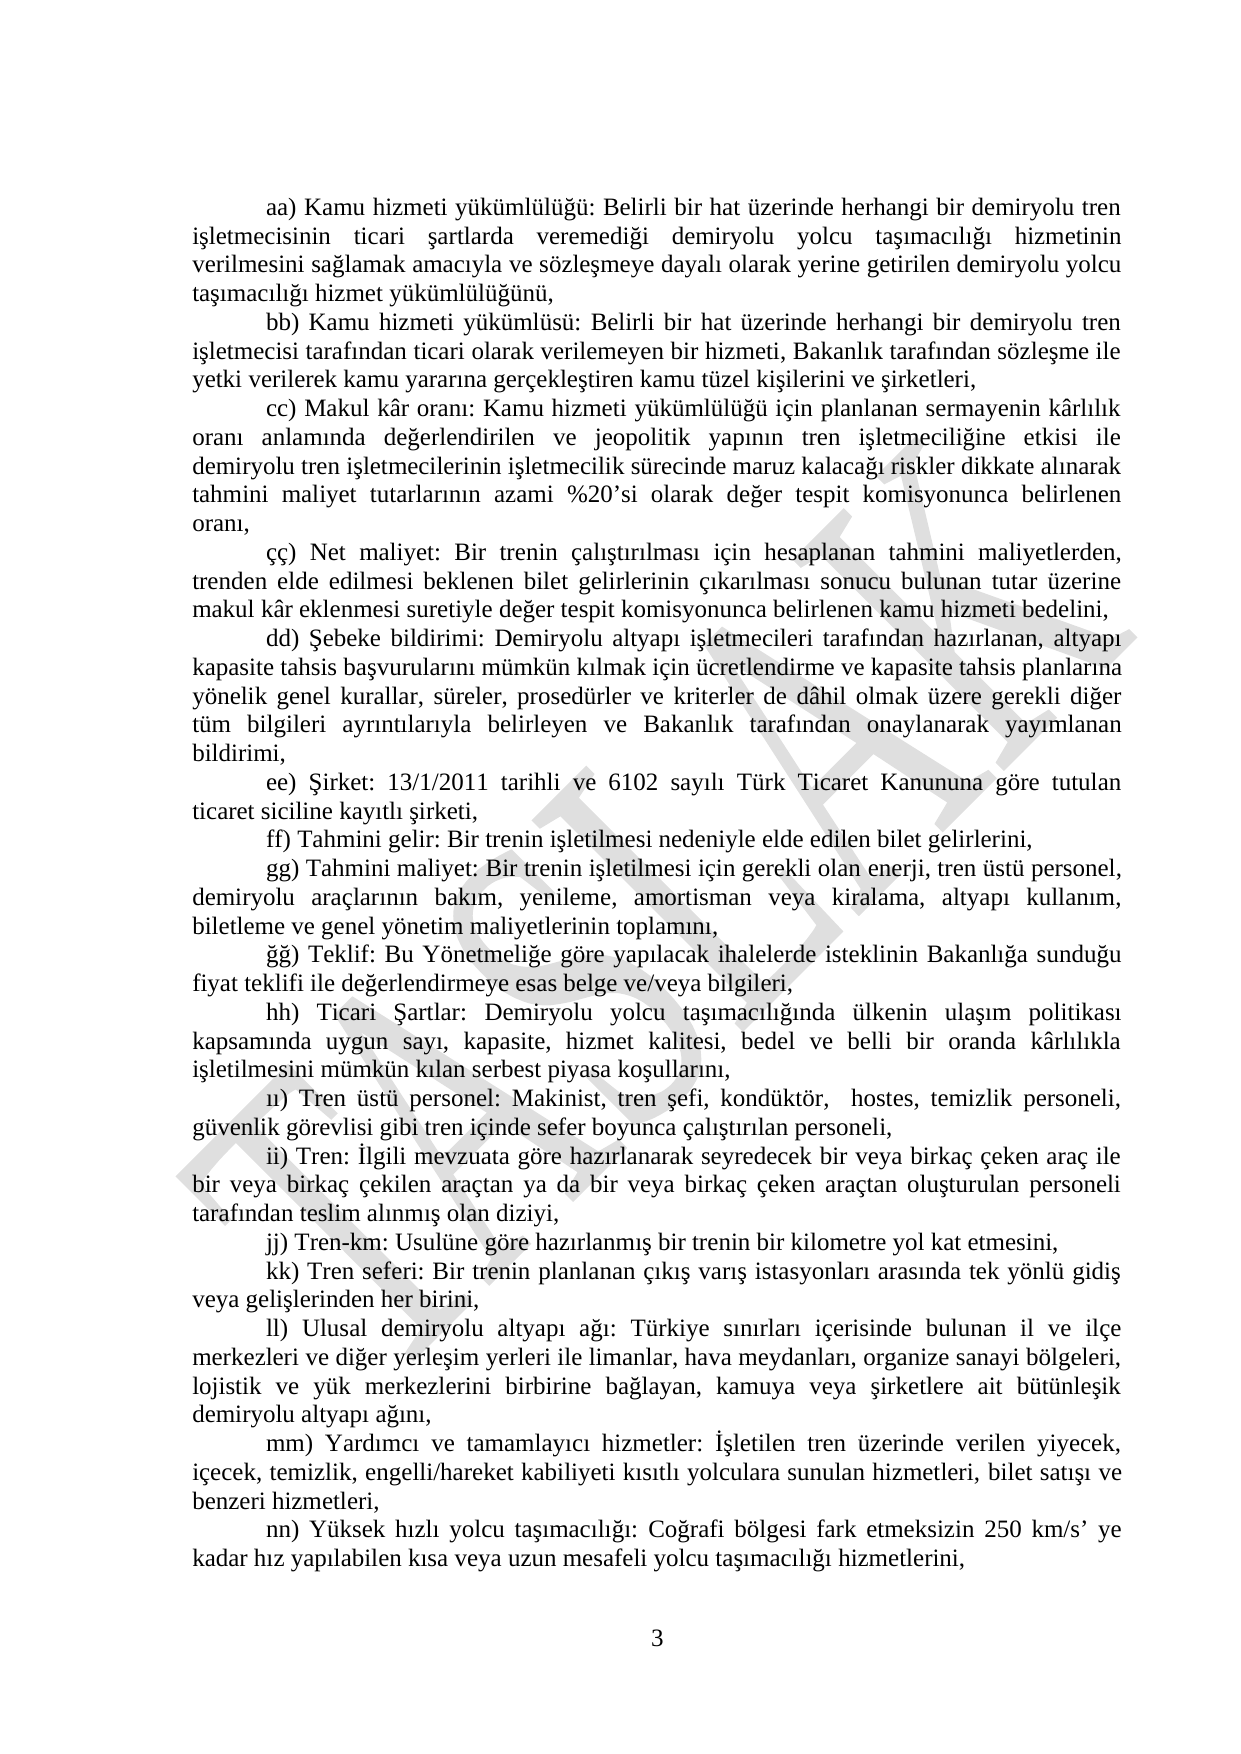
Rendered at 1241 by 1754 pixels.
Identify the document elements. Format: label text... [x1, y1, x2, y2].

text jj) Tren-km: Usulüne göre hazırlanmış bir trenin bir kilometre yol kat etmesini, [192, 1227, 1122, 1256]
text mm) Yardımcı ve tamamlayıcı hizmetler: İşletilen tren üzerinde verilen yiyecek, içecek, temizlik, engelli/hareket kabiliyeti kısıtlı yolculara sunulan hizmetleri, bilet satışı ve benzeri hizmetleri, [192, 1428, 1122, 1514]
text dd) Şebeke bildirimi: Demiryolu altyapı işletmecileri tarafından hazırlanan, altyapı kapasite tahsis başvurularını mümkün kılmak için ücretlendirme ve kapasite tahsis planlarına yönelik genel kurallar, süreler, prosedürler ve kriterler de dâhil olmak üzere gerekli diğer tüm bilgileri ayrıntılarıyla belirleyen ve Bakanlık tarafından onaylanarak yayımlanan bildirimi, [192, 623, 1122, 767]
text aa) Kamu hizmeti yükümlülüğü: Belirli bir hat üzerinde herhangi bir demiryolu tren işletmecisinin ticari şartlarda veremediği demiryolu yolcu taşımacılığı hizmetinin verilmesini sağlamak amacıyla ve sözleşmeye dayalı olarak yerine getirilen demiryolu yolcu taşımacılığı hizmet yükümlülüğünü, [192, 192, 1122, 307]
text ğğ) Teklif: Bu Yönetmeliğe göre yapılacak ihalelerde isteklinin Bakanlığa sunduğu fiyat teklifi ile değerlendirmeye esas belge ve/veya bilgileri, [192, 939, 1122, 997]
text ff) Tahmini gelir: Bir trenin işletilmesi nedeniyle elde edilen bilet gelirlerini, [192, 824, 1122, 853]
text kk) Tren seferi: Bir trenin planlanan çıkış varış istasyonları arasında tek yönlü gidiş veya gelişlerinden her birini, [192, 1256, 1122, 1313]
text çç) Net maliyet: Bir trenin çalıştırılması için hesaplanan tahmini maliyetlerden, trenden elde edilmesi beklenen bilet gelirlerinin çıkarılması sonucu bulunan tutar üzerine makul kâr eklenmesi suretiyle değer tespit komisyonunca belirlenen kamu hizmeti bedelini, [192, 537, 1122, 623]
text nn) Yüksek hızlı yolcu taşımacılığı: Coğrafi bölgesi fark etmeksizin 250 km/s’ ye kadar hız yapılabilen kısa veya uzun mesafeli yolcu taşımacılığı hizmetlerini, [192, 1514, 1122, 1572]
text ll) Ulusal demiryolu altyapı ağı: Türkiye sınırları içerisinde bulunan il ve ilçe merkezleri ve diğer yerleşim yerleri ile limanlar, hava meydanları, organize sanayi bölgeleri, lojistik ve yük merkezlerini birbirine bağlayan, kamuya veya şirketlere ait bütünleşik demiryolu altyapı ağını, [192, 1313, 1122, 1428]
text ıı) Tren üstü personel: Makinist, tren şefi, kondüktör, hostes, temizlik personeli, güvenlik görevlisi gibi tren içinde sefer boyunca çalıştırılan personeli, [192, 1083, 1122, 1141]
text cc) Makul kâr oranı: Kamu hizmeti yükümlülüğü için planlanan sermayenin kârlılık oranı anlamında değerlendirilen ve jeopolitik yapının tren işletmeciliğine etkisi ile demiryolu tren işletmecilerinin işletmecilik sürecinde maruz kalacağı riskler dikkate alınarak tahmini maliyet tutarlarının azami %20’si olarak değer tespit komisyonunca belirlenen oranı, [192, 393, 1122, 537]
text gg) Tahmini maliyet: Bir trenin işletilmesi için gerekli olan enerji, tren üstü personel, demiryolu araçlarının bakım, yenileme, amortisman veya kiralama, altyapı kullanım, biletleme ve genel yönetim maliyetlerinin toplamını, [192, 853, 1122, 939]
text hh) Ticari Şartlar: Demiryolu yolcu taşımacılığında ülkenin ulaşım politikası kapsamında uygun sayı, kapasite, hizmet kalitesi, bedel ve belli bir oranda kârlılıkla işletilmesini mümkün kılan serbest piyasa koşullarını, [192, 997, 1122, 1083]
text bb) Kamu hizmeti yükümlüsü: Belirli bir hat üzerinde herhangi bir demiryolu tren işletmecisi tarafından ticari olarak verilemeyen bir hizmeti, Bakanlık tarafından sözleşme ile yetki verilerek kamu yararına gerçekleştiren kamu tüzel kişilerini ve şirketleri, [192, 307, 1122, 393]
text ii) Tren: İlgili mevzuata göre hazırlanarak seyredecek bir veya birkaç çeken araç ile bir veya birkaç çekilen araçtan ya da bir veya birkaç çeken araçtan oluşturulan personeli tarafından teslim alınmış olan diziyi, [192, 1141, 1122, 1227]
text ee) Şirket: 13/1/2011 tarihli ve 6102 sayılı Türk Ticaret Kanununa göre tutulan ticaret siciline kayıtlı şirketi, [192, 767, 1122, 824]
